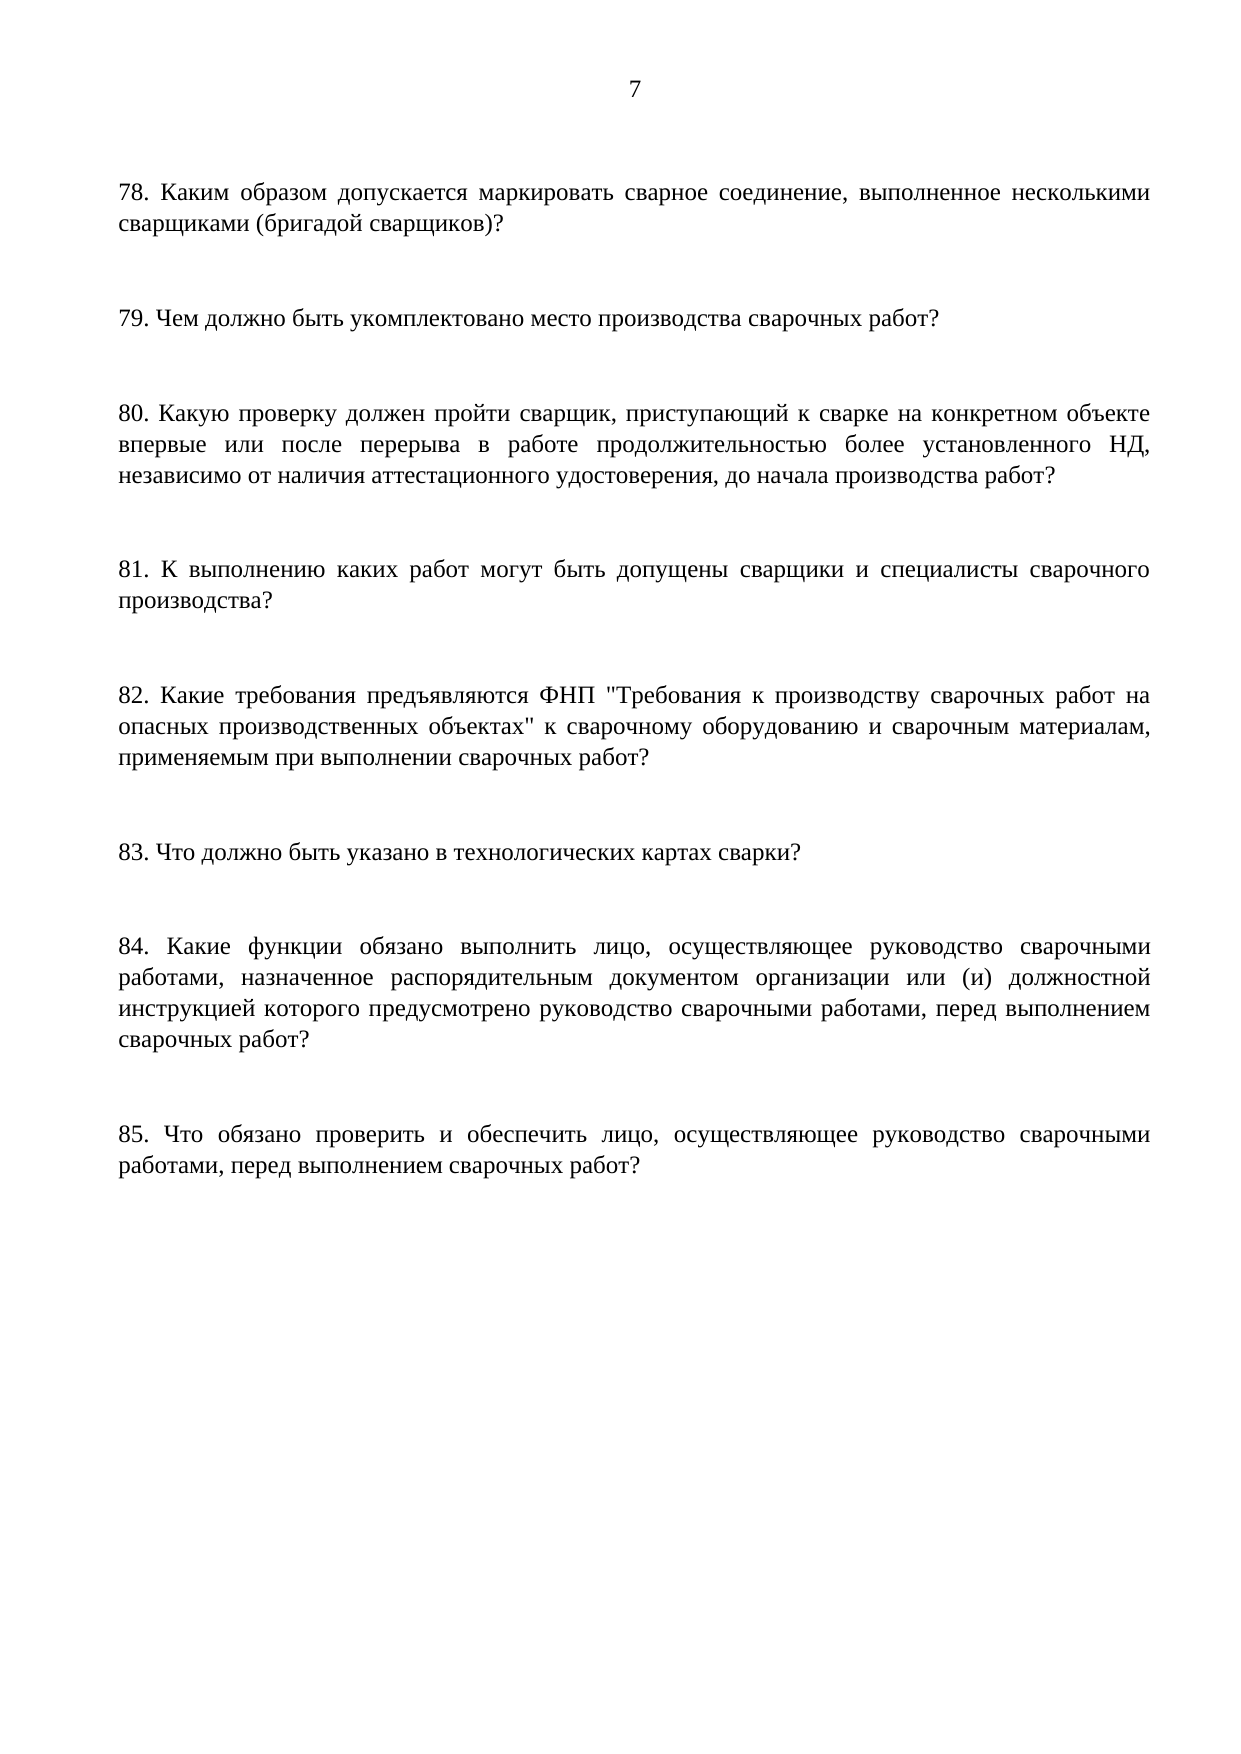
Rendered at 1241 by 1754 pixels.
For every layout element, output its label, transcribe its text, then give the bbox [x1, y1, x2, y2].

text 83. Что должно быть указано в технологических картах сварки? [118, 837, 1152, 865]
text 79. Чем должно быть укомплектовано место производства сварочных работ? [118, 303, 1152, 332]
text 78. Каким образом допускается маркировать сварное соединение, выполненное несколькими сварщиками (бригадой сварщиков)? [118, 177, 1152, 237]
text 82. Какие требования предъявляются ФНП "Требования к производству сварочных работ на опасных производственных объектах" к сварочному оборудованию и сварочным материалам, применяемым при выполнении сварочных работ? [118, 680, 1152, 771]
text 85. Что обязано проверить и обеспечить лицо, осуществляющее руководство сварочными работами, перед выполнением сварочных работ? [118, 1119, 1152, 1179]
text 80. Какую проверку должен пройти сварщик, приступающий к сварке на конкретном объекте впервые или после перерыва в работе продолжительностью более установленного НД, независимо от наличия аттестационного удостоверения, до начала производства работ? [118, 398, 1152, 488]
text 84. Какие функции обязано выполнить лицо, осуществляющее руководство сварочными работами, назначенное распорядительным документом организации или (и) должностной инструкцией которого предусмотрено руководство сварочными работами, перед выполнением сварочных работ? [118, 931, 1152, 1053]
text 81. К выполнению каких работ могут быть допущены сварщики и специалисты сварочного производства? [118, 554, 1152, 614]
